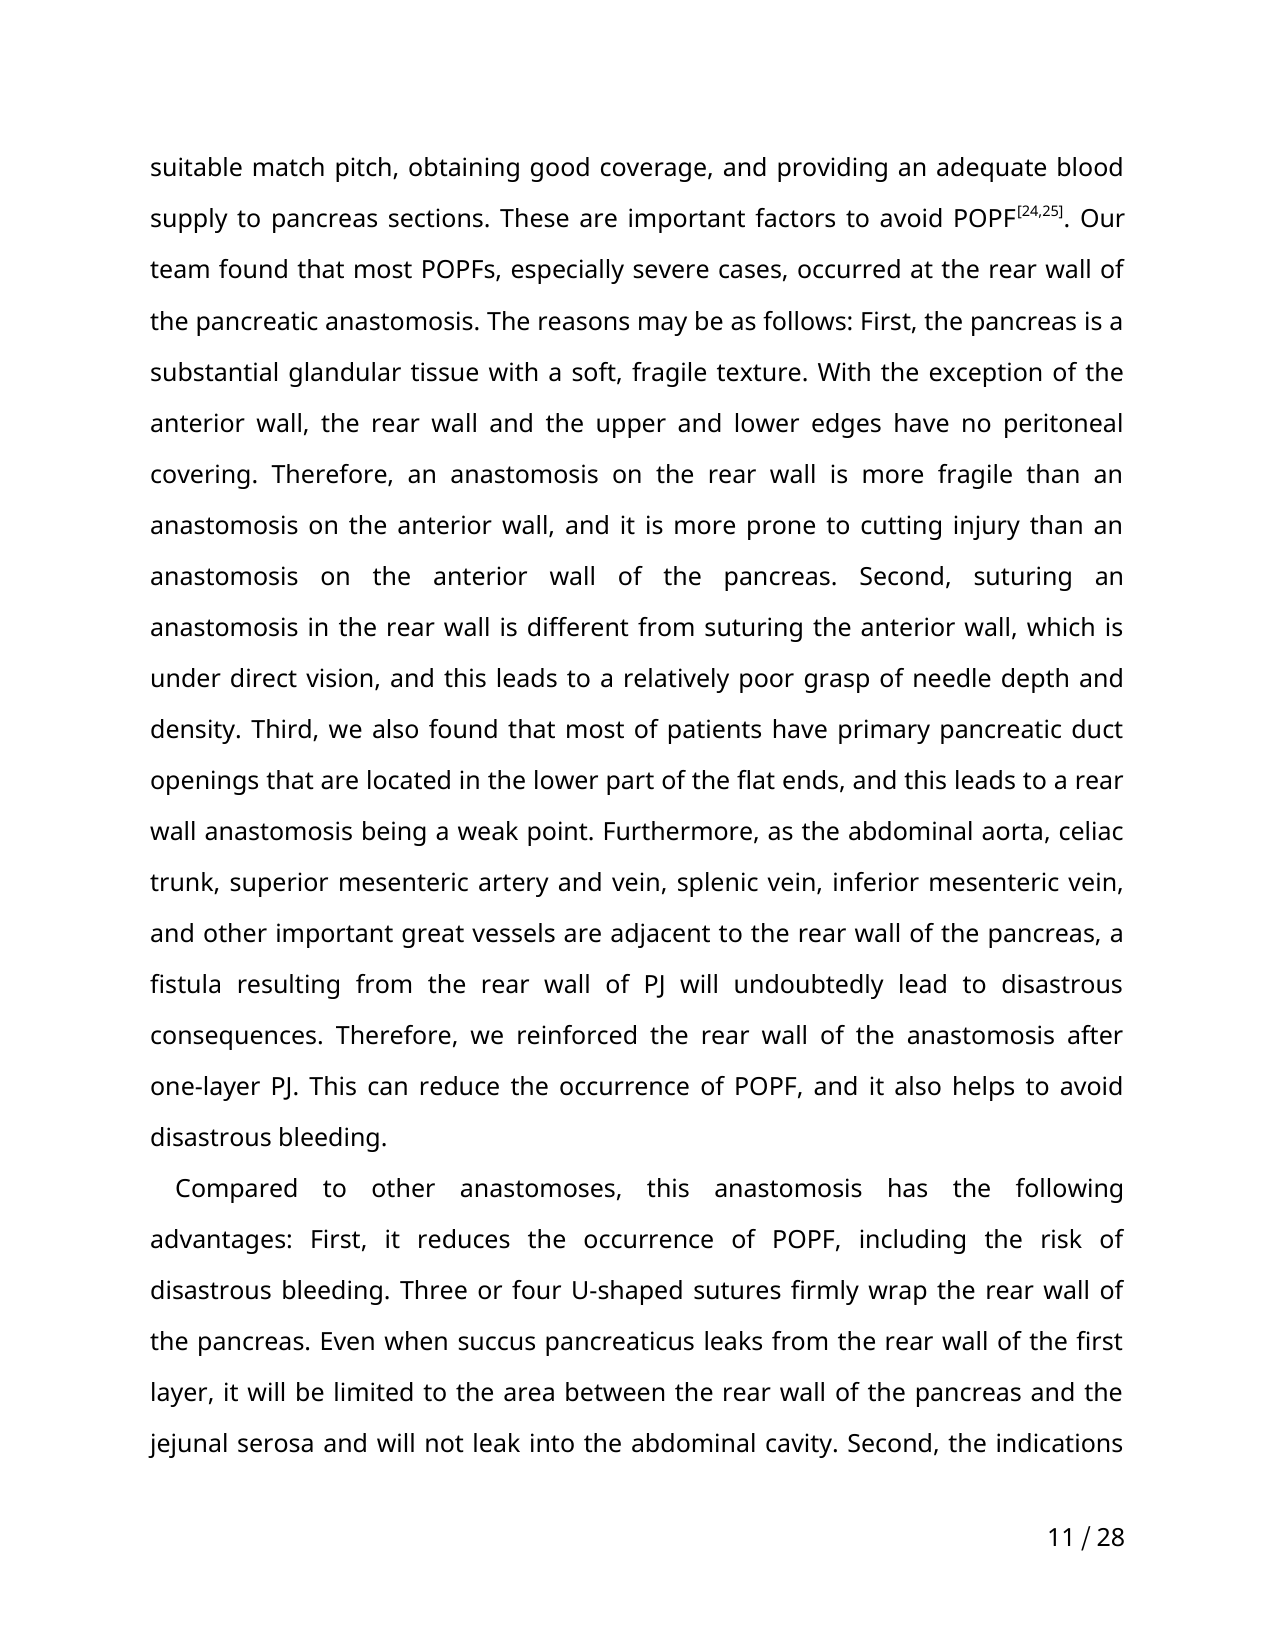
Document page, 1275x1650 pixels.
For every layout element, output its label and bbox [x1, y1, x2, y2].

text [150, 150, 1125, 1154]
text [150, 1171, 1125, 1460]
